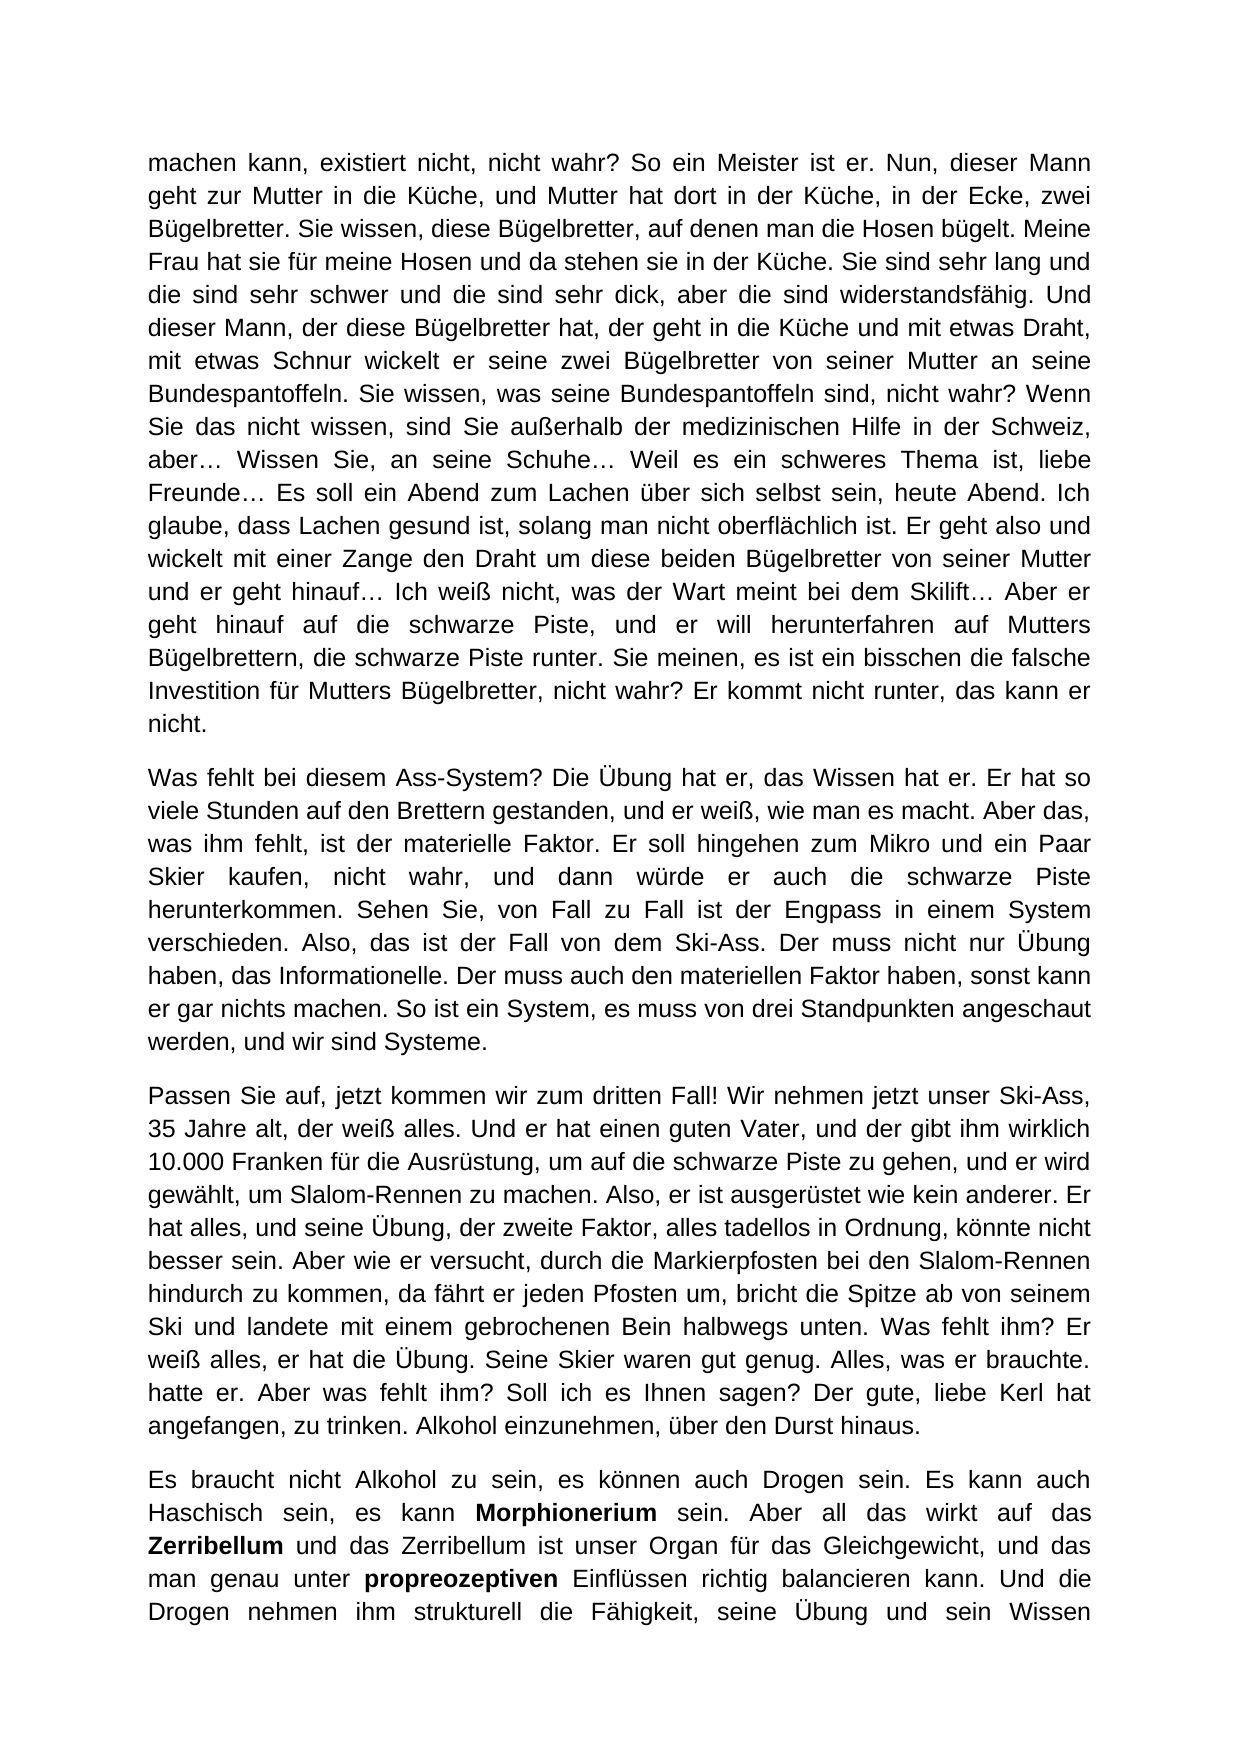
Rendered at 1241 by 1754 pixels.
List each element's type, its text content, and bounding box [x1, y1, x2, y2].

text Was fehlt bei diesem Ass-System? Die Übung hat er, das Wissen hat er. Er hat so viele Stunden auf den Brettern gestanden, und er weiß, wie man es macht. Aber das, was ihm fehlt, ist der materielle Faktor. Er soll hingehen zum Mikro und ein Paar Skier kaufen, nicht wahr, und dann würde er auch die schwarze Piste herunterkommen. Sehen Sie, von Fall zu Fall ist der Engpass in einem System verschieden. Also, das ist der Fall von dem Ski-Ass. Der muss nicht nur Übung haben, das Informationelle. Der muss auch den materiellen Faktor haben, sonst kann er gar nichts machen. So ist ein System, es muss von drei Standpunkten angeschaut werden, und wir sind Systeme. [148, 763, 1093, 1056]
text Passen Sie auf, jetzt kommen wir zum dritten Fall! Wir nehmen jetzt unser Ski-Ass, 35 Jahre alt, der weiß alles. Und er hat einen guten Vater, und der gibt ihm wirklich 10.000 Franken für die Ausrüstung, um auf die schwarze Piste zu gehen, und er wird gewählt, um Slalom-Rennen zu machen. Also, er ist ausgerüstet wie kein anderer. Er hat alles, und seine Übung, der zweite Faktor, alles tadellos in Ordnung, könnte nicht besser sein. Aber wie er versucht, durch die Markierpfosten bei den Slalom-Rennen hindurch zu kommen, da fährt er jeden Pfosten um, bricht die Spitze ab von seinem Ski und landete mit einem gebrochenen Bein halbwegs unten. Was fehlt ihm? Er weiß alles, er hat die Übung. Seine Skier waren gut genug. Alles, was er brauchte. hatte er. Aber was fehlt ihm? Soll ich es Ihnen sagen? Der gute, liebe Kerl hat angefangen, zu trinken. Alkohol einzunehmen, über den Durst hinaus. [148, 1081, 1093, 1440]
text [148, 148, 1093, 738]
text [148, 1465, 1093, 1626]
